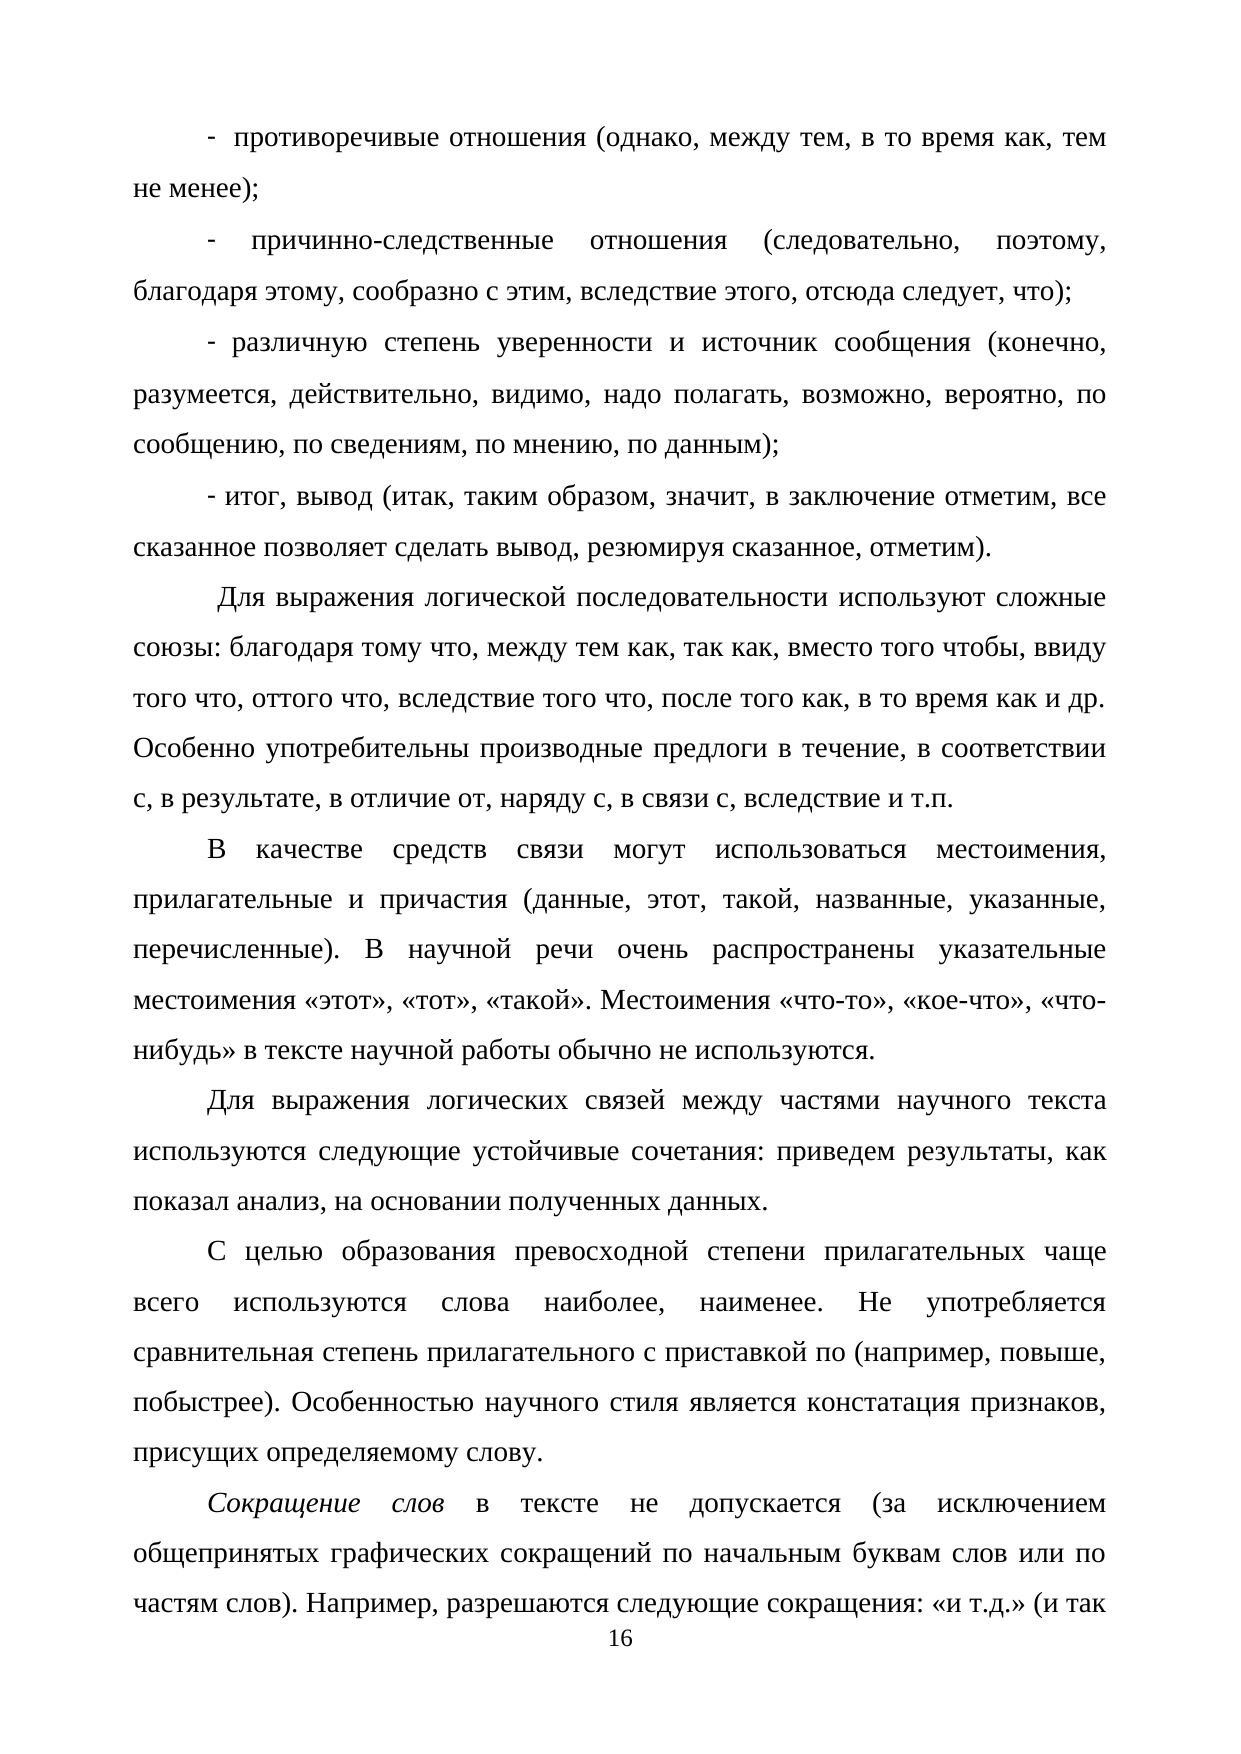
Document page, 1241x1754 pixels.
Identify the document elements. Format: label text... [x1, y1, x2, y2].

text - итог, вывод (итак, таким образом, значит, в заключение отметим, все сказанное позволяет сделать вывод, резюмируя сказанное, отметим). [133, 477, 1107, 562]
text Для выражения логической последовательности используют сложные союзы: благодаря тому что, между тем как, так как, вместо того чтобы, ввиду того что, оттого что, вследствие того что, после того как, в то время как и др. Особенно употребительны производные предлоги в течение, в соответствии с, в результате, в отличие от, наряду с, в связи с, вследствие и т.п. [133, 579, 1107, 814]
text - причинно-следственные отношения (следовательно, поэтому, благодаря этому, сообразно с этим, вследствие этого, отсюда следует, что); [133, 221, 1107, 307]
text - противоречивые отношения (однако, между тем, в то время как, тем не менее); [133, 118, 1107, 204]
text С целью образования превосходной степени прилагательных чаще всего используются слова наиболее, наименее. Не употребляется сравнительная степень прилагательного с приставкой по (например, повыше, побыстрее). Особенностью научного стиля является констатация признаков, присущих определяемому слову. [133, 1233, 1107, 1468]
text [133, 1485, 1107, 1619]
text Для выражения логических связей между частями научного текста используются следующие устойчивые сочетания: приведем результаты, как показал анализ, на основании полученных данных. [133, 1082, 1107, 1217]
text В качестве средств связи могут использоваться местоимения, прилагательные и причастия (данные, этот, такой, названные, указанные, перечисленные). В научной речи очень распространены указательные местоимения «этот», «тот», «такой». Местоимения «что-то», «кое-что», «что-нибудь» в тексте научной работы обычно не используются. [133, 831, 1107, 1066]
text - различную степень уверенности и источник сообщения (конечно, разумеется, действительно, видимо, надо полагать, возможно, вероятно, по сообщению, по сведениям, по мнению, по данным); [133, 323, 1107, 460]
